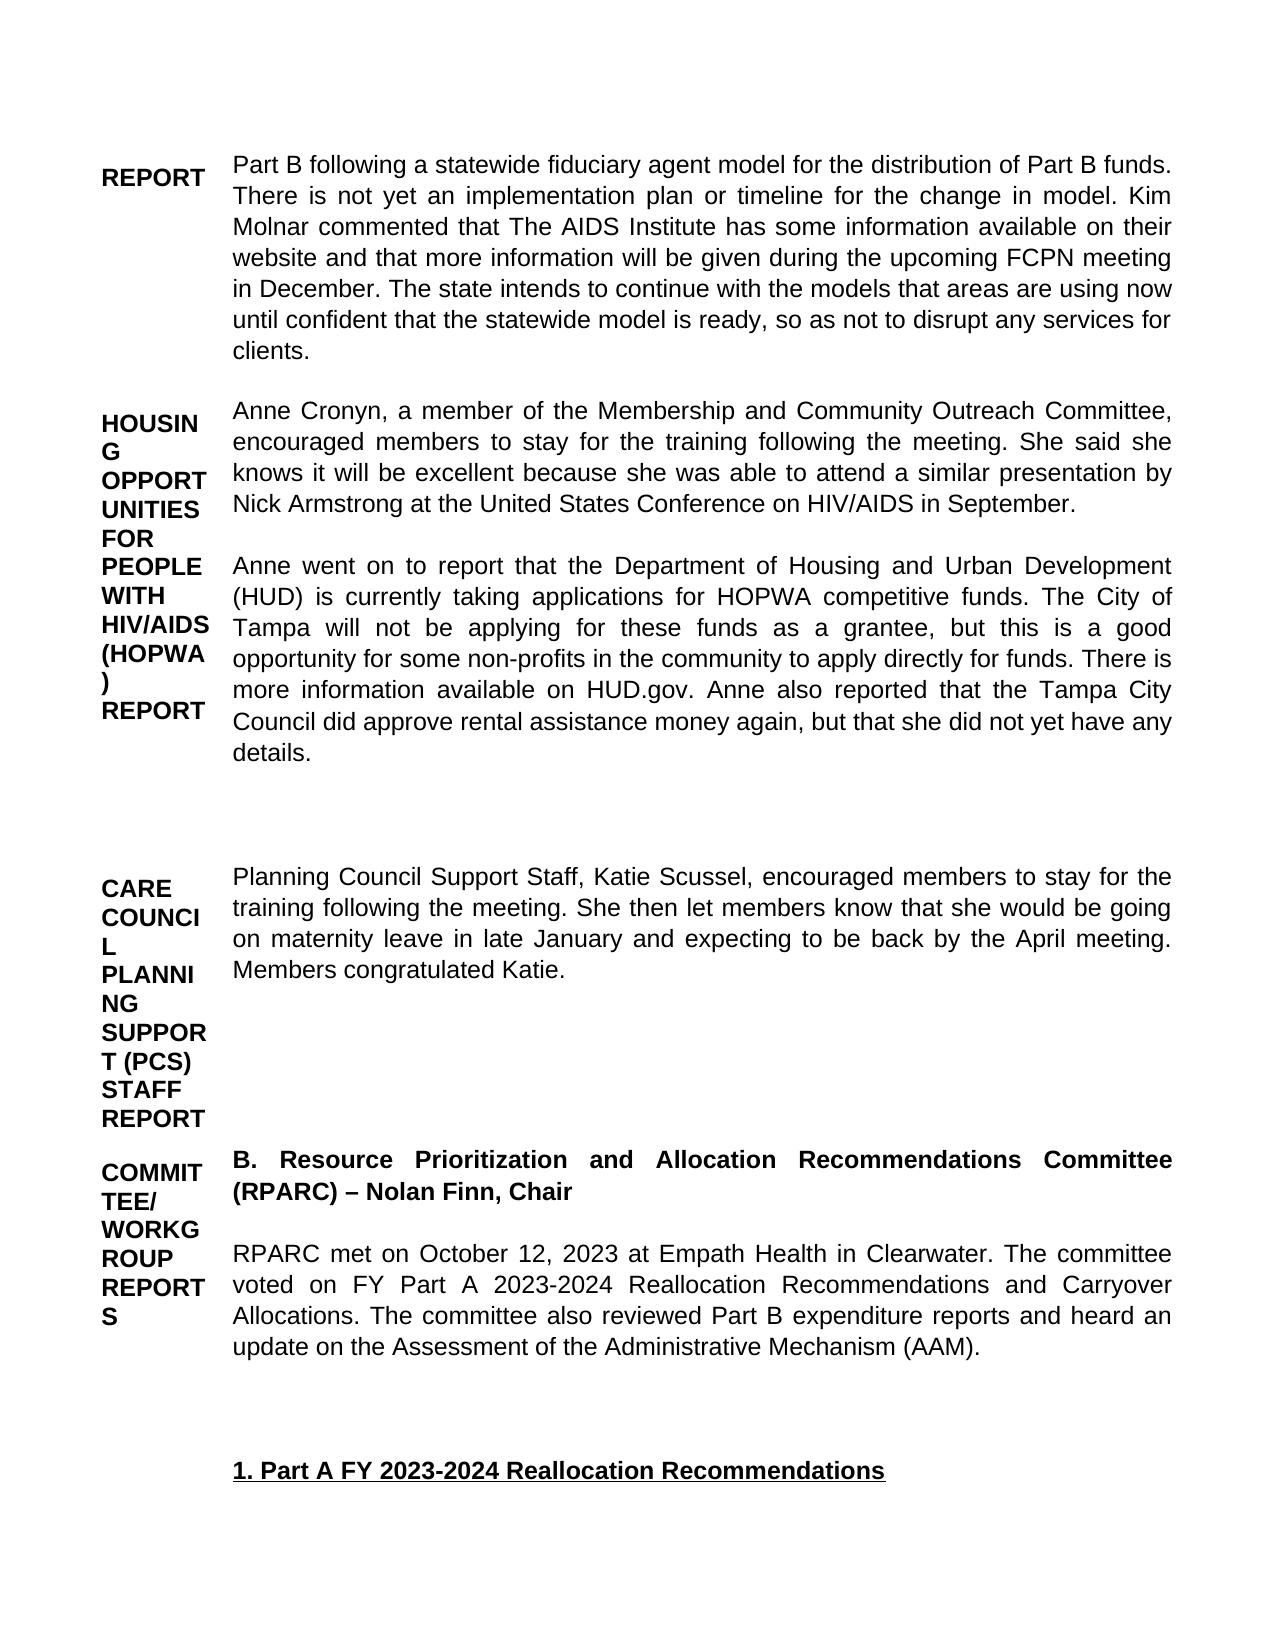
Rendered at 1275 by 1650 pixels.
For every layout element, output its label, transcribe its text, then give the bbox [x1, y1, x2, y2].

table_cell LEAD AGENCY REPORT [90, 150, 221, 396]
table_cell HOUSING OPPORTUNITIES FOR PEOPLE WITH HIV/AIDS (HOPWA) REPORT [90, 396, 221, 862]
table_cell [221, 150, 1185, 396]
table_cell Planning Council Support Staff, Katie Scussel, encouraged members to stay for the training following the meeting. She then let members know that she would be going on maternity leave in late January and expecting to be back by the April meeting. Members congratulated Katie. [221, 862, 1185, 1145]
table_cell CARE COUNCIL PLANNING SUPPORT (PCS) STAFF REPORT [90, 862, 221, 1145]
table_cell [221, 1145, 1185, 1487]
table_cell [90, 1145, 221, 1487]
table_cell Anne Cronyn, a member of the Membership and Community Outreach Committee, encouraged members to stay for the training following the meeting. She said she knows it will be excellent because she was able to attend a similar presentation by Nick Armstrong at the United States Conference on HIV/AIDS in September. Anne went on to report that the Department of Housing and Urban Development (HUD) is currently taking applications for HOPWA competitive funds. The City of Tampa will not be applying for these funds as a grantee, but this is a good opportunity for some non-profits in the community to apply directly for funds. There is more information available on HUD.gov. Anne also reported that the Tampa City Council did approve rental assistance money again, but that she did not yet have any details. [221, 396, 1185, 862]
